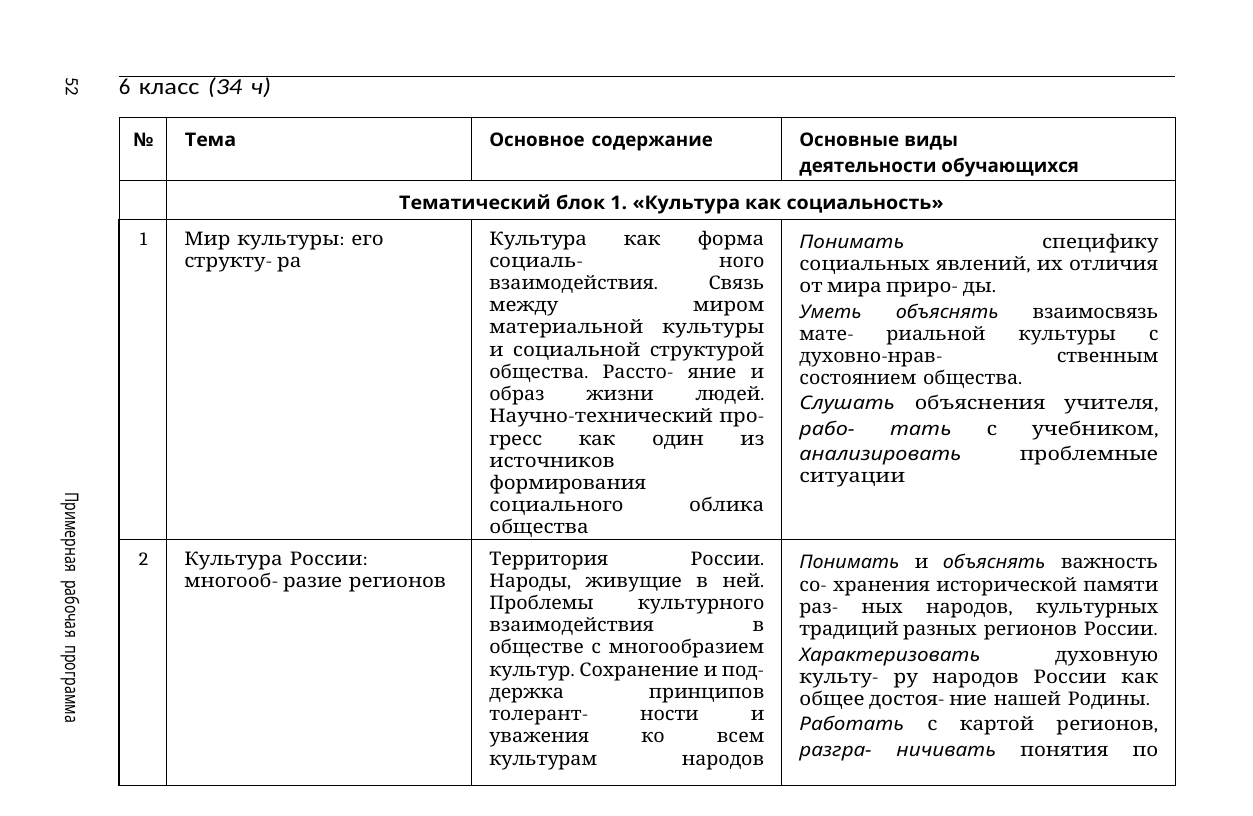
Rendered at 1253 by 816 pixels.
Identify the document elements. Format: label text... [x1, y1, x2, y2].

table_cell 2 [120, 540, 166, 785]
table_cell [472, 540, 781, 785]
table_cell Тематический блок 1. «Культура как социальность» [167, 181, 1175, 219]
list класс (34 ч) [118, 72, 1187, 100]
table_cell Культура как форма социаль- ного взаимодействия. Связь между миром материальной культуры и социальной структурой общества. Рассто- яние и образ жизни людей. Научно-технический про- гресс как один из источников формирования социального облика общества [472, 220, 781, 539]
table_cell [120, 181, 166, 219]
table_cell Мир культуры: его структу- ра [167, 220, 471, 539]
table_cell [167, 540, 471, 785]
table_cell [782, 540, 1175, 785]
table_header Основное содержание [472, 118, 781, 179]
table_cell 1 [120, 220, 166, 539]
table_cell Понимать специфику социальных явлений, их отличия от мира приро- ды. Уметь объяснять взаимосвязь мате- риальной культуры с духовно-нрав- ственным состоянием общества. Слушать объяснения учителя, рабо- тать с учебником, анализировать проблемные ситуации [782, 220, 1175, 539]
table_header № [120, 118, 166, 179]
table_header Тема [167, 118, 471, 179]
table_header Основные виды деятельности обучающихся [782, 118, 1175, 179]
